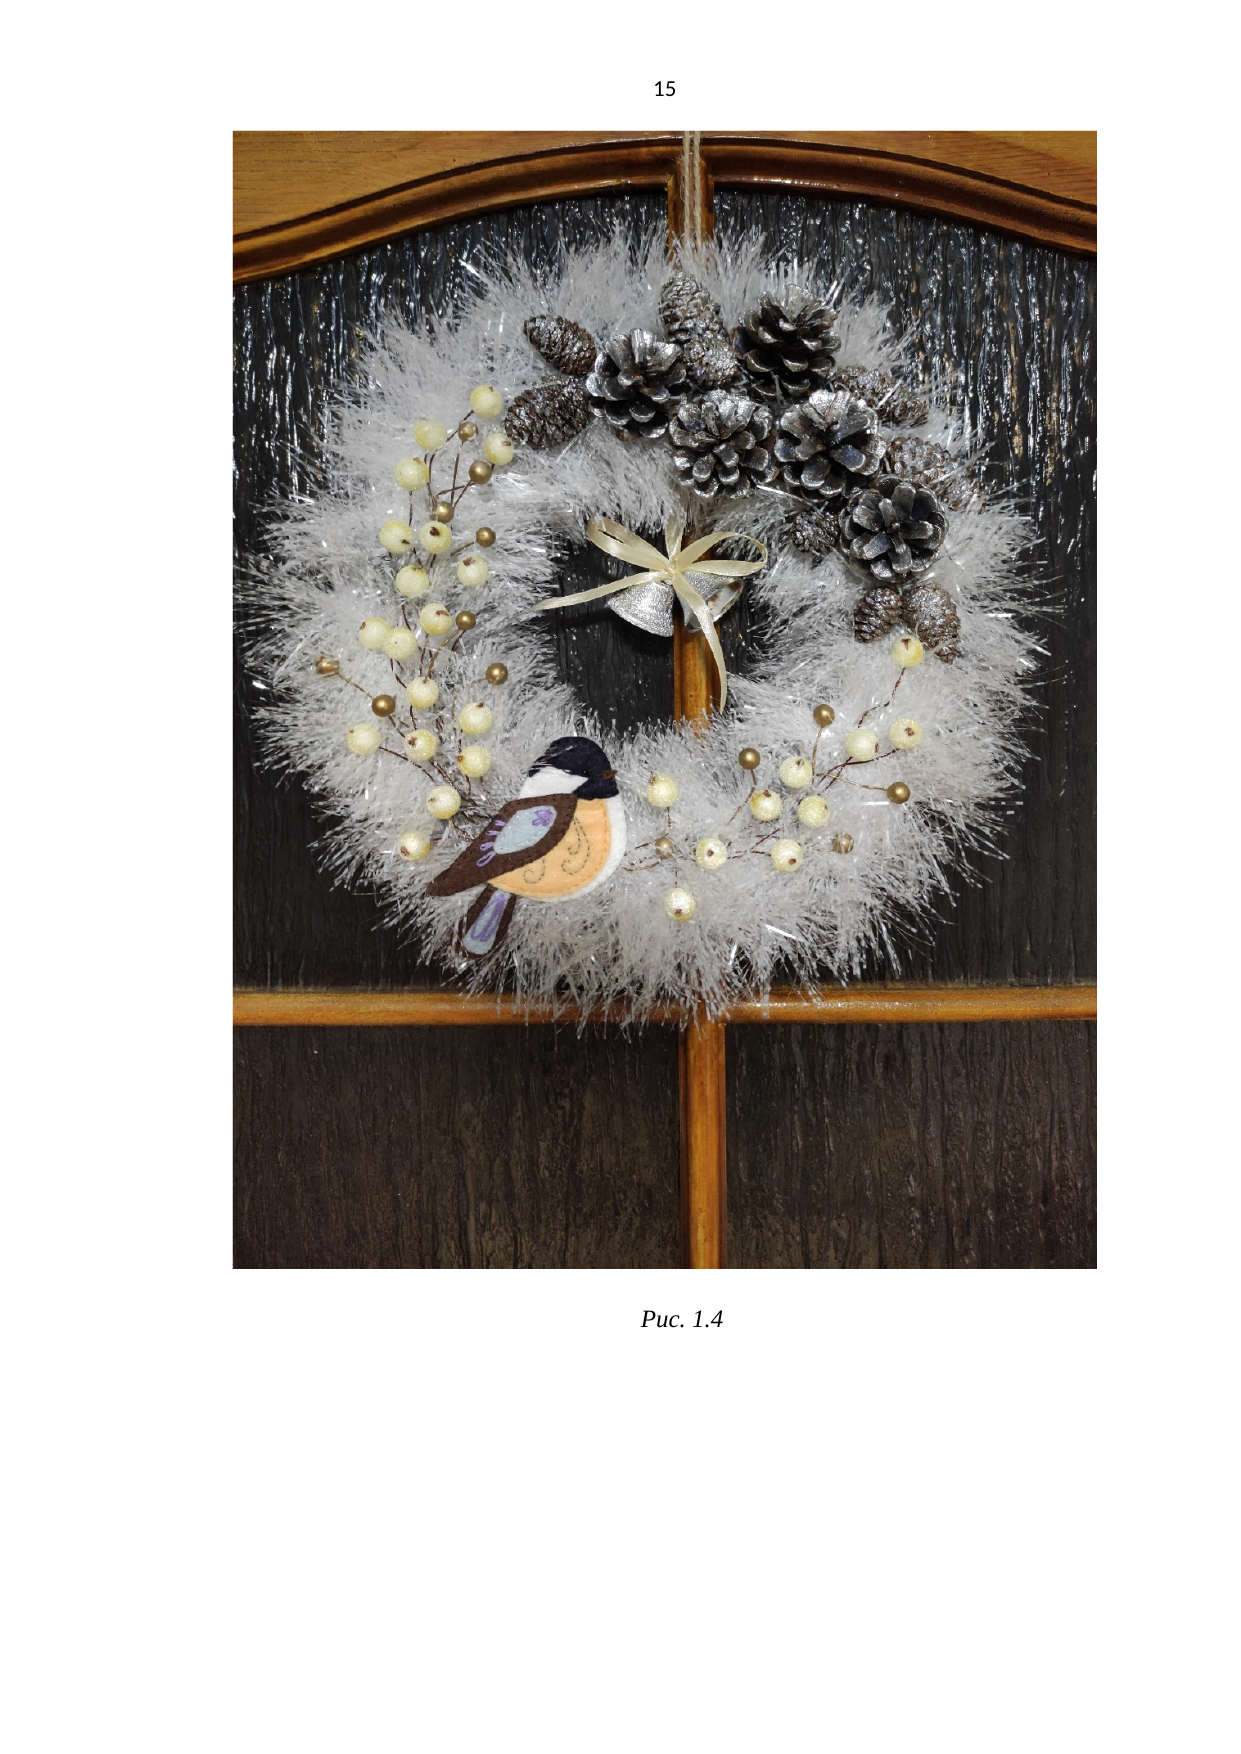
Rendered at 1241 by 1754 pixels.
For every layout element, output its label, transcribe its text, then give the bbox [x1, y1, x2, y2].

picture [233, 132, 1097, 1268]
text Рис. 1.4 [215, 1304, 1152, 1333]
